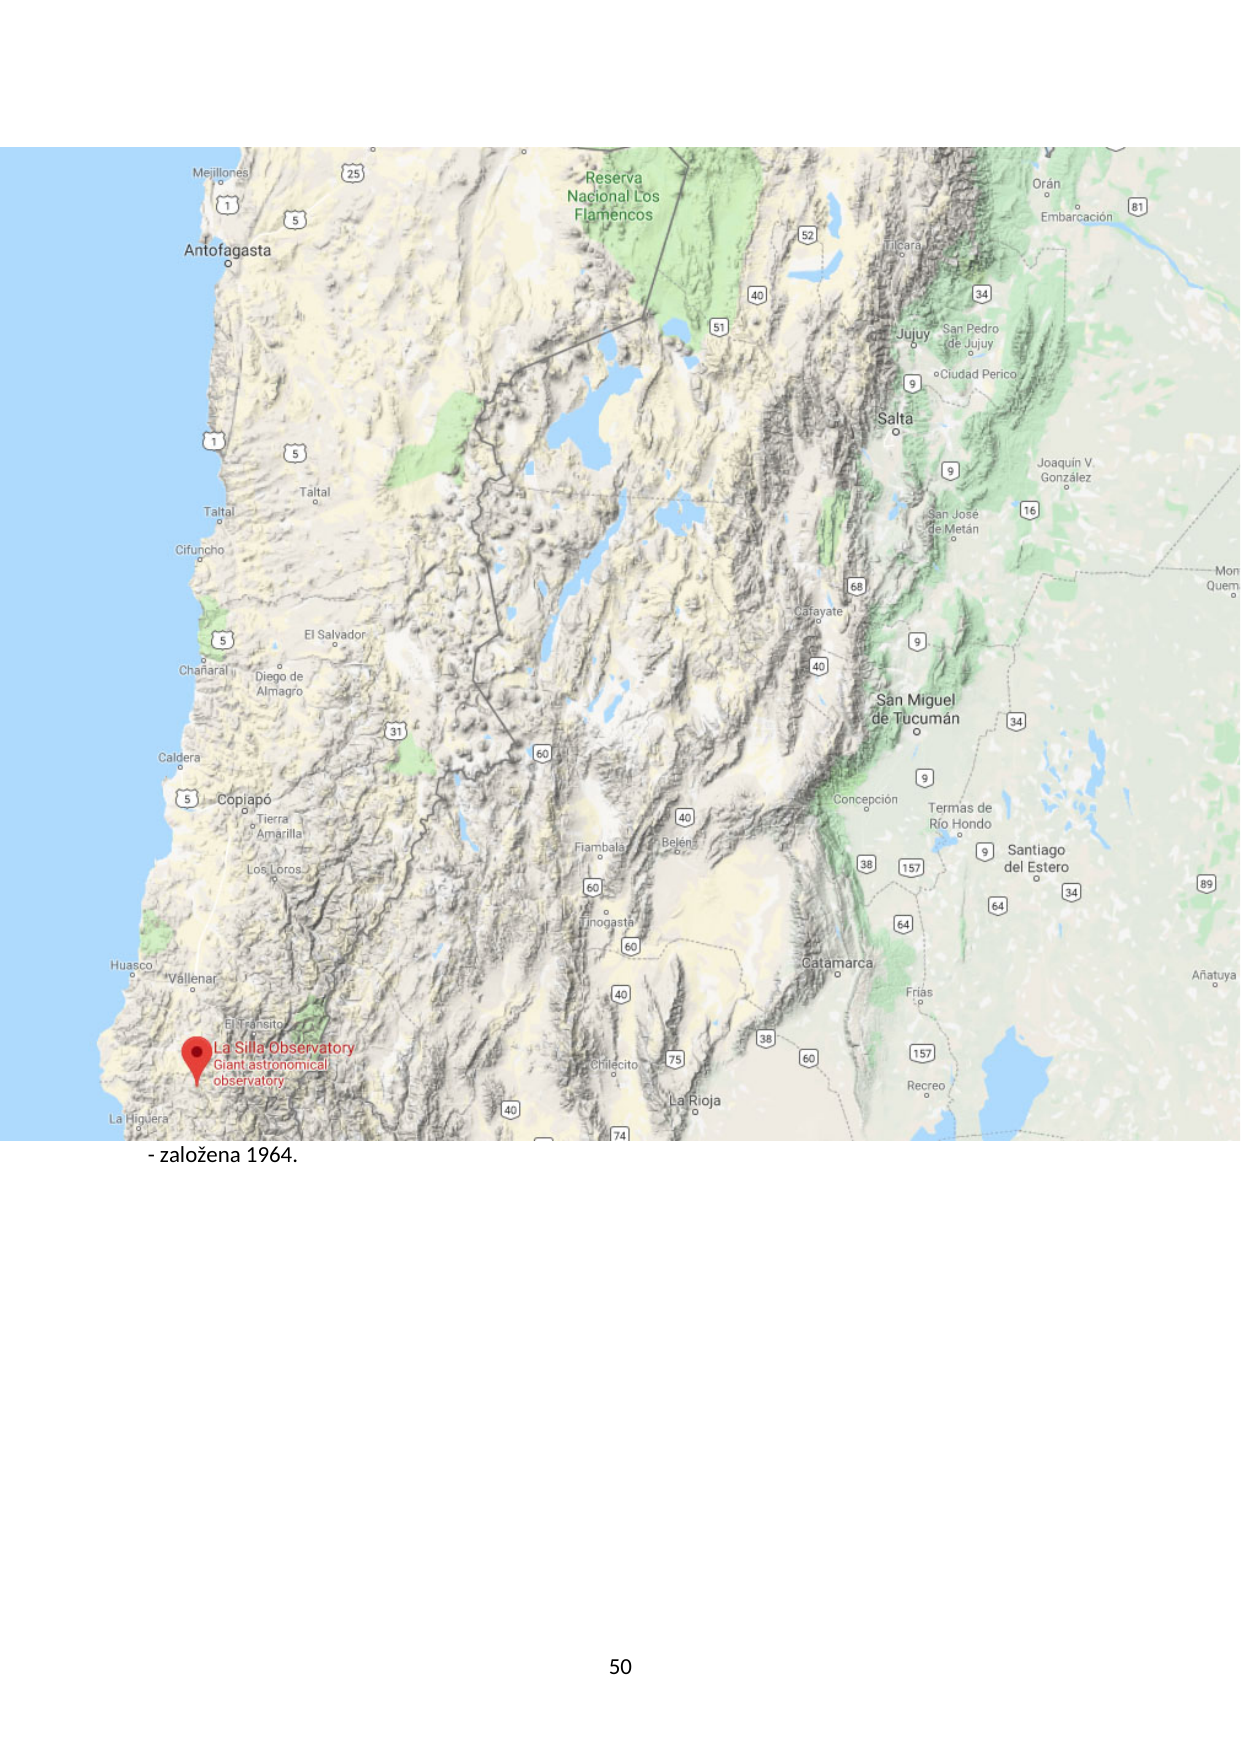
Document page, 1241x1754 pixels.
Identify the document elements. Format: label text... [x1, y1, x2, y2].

picture [0, 147, 1241, 1141]
text - založena 1964. [148, 1141, 1093, 1168]
